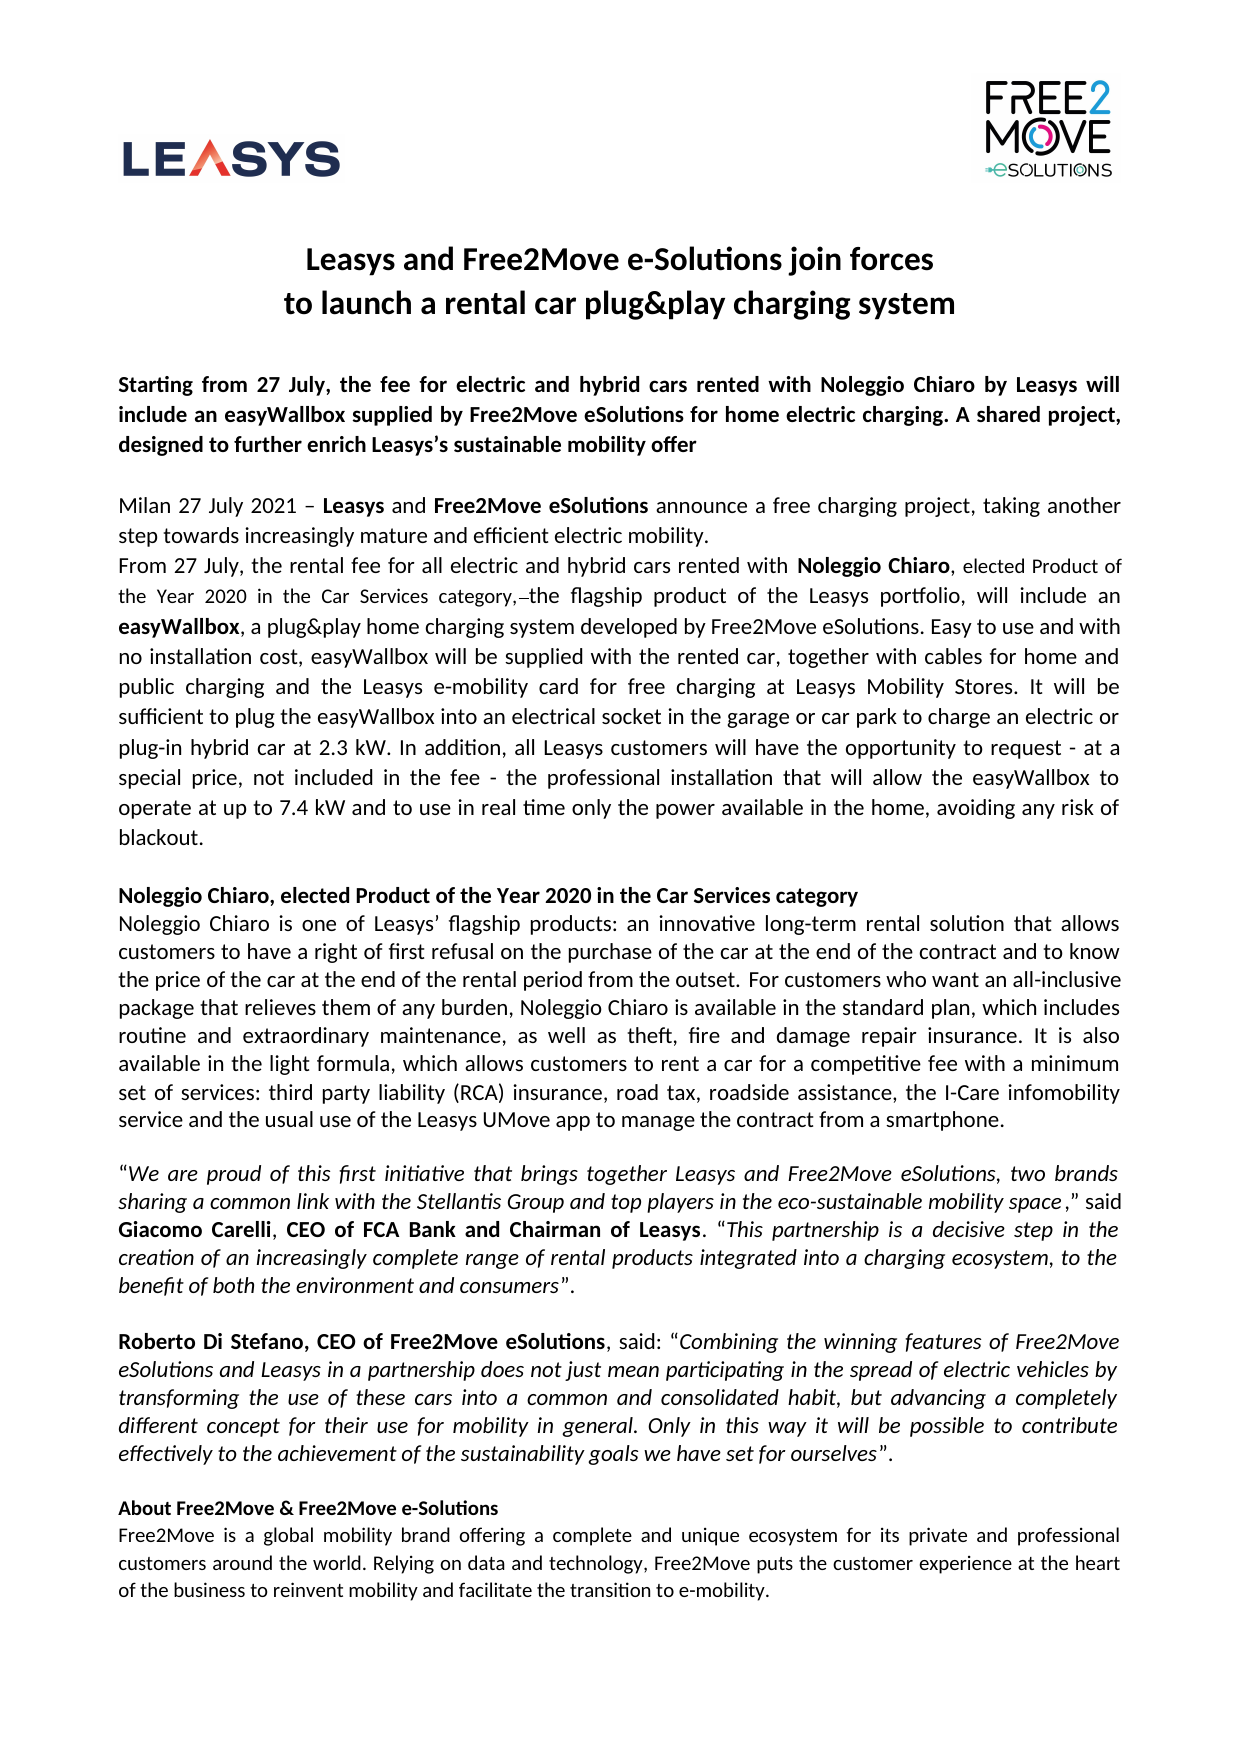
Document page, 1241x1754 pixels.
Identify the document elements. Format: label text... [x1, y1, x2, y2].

picture [971, 73, 1122, 183]
text Roberto Di Stefano, CEO of Free2Move eSolutions, said: “Combining the winning features of Free2Move eSolutions and Leasys in a partnership does not just mean participating in the spread of electric vehicles by transforming the use of these cars into a common and consolidated habit, but advancing a completely different concept for their use for mobility in general. Only in this way it will be possible to contribute effectively to the achievement of the sustainability goals we have set for ourselves”. [118, 1327, 1122, 1467]
text Noleggio Chiaro is one of Leasys’ flagship products: an innovative long-term rental solution that allows customers to have a right of first refusal on the purchase of the car at the end of the contract and to know the price of the car at the end of the rental period from the outset. For customers who want an all-inclusive package that relieves them of any burden, Noleggio Chiaro is available in the standard plan, which includes routine and extraordinary maintenance, as well as theft, fire and damage repair insurance. It is also available in the light formula, which allows customers to rent a car for a competitive fee with a minimum set of services: third party liability (RCA) insurance, road tax, roadside assistance, the I-Care infomobility service and the usual use of the Leasys UMove app to manage the contract from a smartphone. [118, 909, 1122, 1134]
picture [118, 134, 346, 183]
text Milan 27 July 2021 – Leasys and Free2Move eSolutions announce a free charging project, taking another step towards increasingly mature and efficient electric mobility. [118, 491, 1122, 549]
text Noleggio Chiaro, elected Product of the Year 2020 in the Car Services category [118, 881, 1122, 909]
text Leasys and Free2Move e-Solutions join forces [118, 238, 1122, 279]
text About Free2Move & Free2Move e-Solutions [118, 1495, 1122, 1521]
text Free2Move is a global mobility brand offering a complete and unique ecosystem for its private and professional customers around the world. Relying on data and technology, Free2Move puts the customer experience at the heart of the business to reinvent mobility and facilitate the transition to e-mobility. [118, 1523, 1122, 1603]
text “We are proud of this first initiative that brings together Leasys and Free2Move eSolutions, two brands sharing a common link with the Stellantis Group and top players in the eco-sustainable mobility space,” said Giacomo Carelli, CEO of FCA Bank and Chairman of Leasys. “This partnership is a decisive step in the creation of an increasingly complete range of rental products integrated into a charging ecosystem, to the benefit of both the environment and consumers”. [118, 1159, 1122, 1299]
text From 27 July, the rental fee for all electric and hybrid cars rented with Noleggio Chiaro, elected Product of the Year 2020 in the Car Services category, the flagship product of the Leasys portfolio, will include an easyWallbox, a plug&play home charging system developed by Free2Move eSolutions. Easy to use and with no installation cost, easyWallbox will be supplied with the rented car, together with cables for home and public charging and the Leasys e-mobility card for free charging at Leasys Mobility Stores. It will be sufficient to plug the easyWallbox into an electrical socket in the garage or car park to charge an electric or plug-in hybrid car at 2.3 kW. In addition, all Leasys customers will have the opportunity to request - at a special price, not included in the fee - the professional installation that will allow the easyWallbox to operate at up to 7.4 kW and to use in real time only the power available in the home, avoiding any risk of blackout. [118, 551, 1122, 851]
text Starting from 27 July, the fee for electric and hybrid cars rented with Noleggio Chiaro by Leasys will include an easyWallbox supplied by Free2Move eSolutions for home electric charging. A shared project, designed to further enrich Leasys’s sustainable mobility offer [118, 370, 1122, 458]
text to launch a rental car plug&play charging system [118, 282, 1122, 323]
